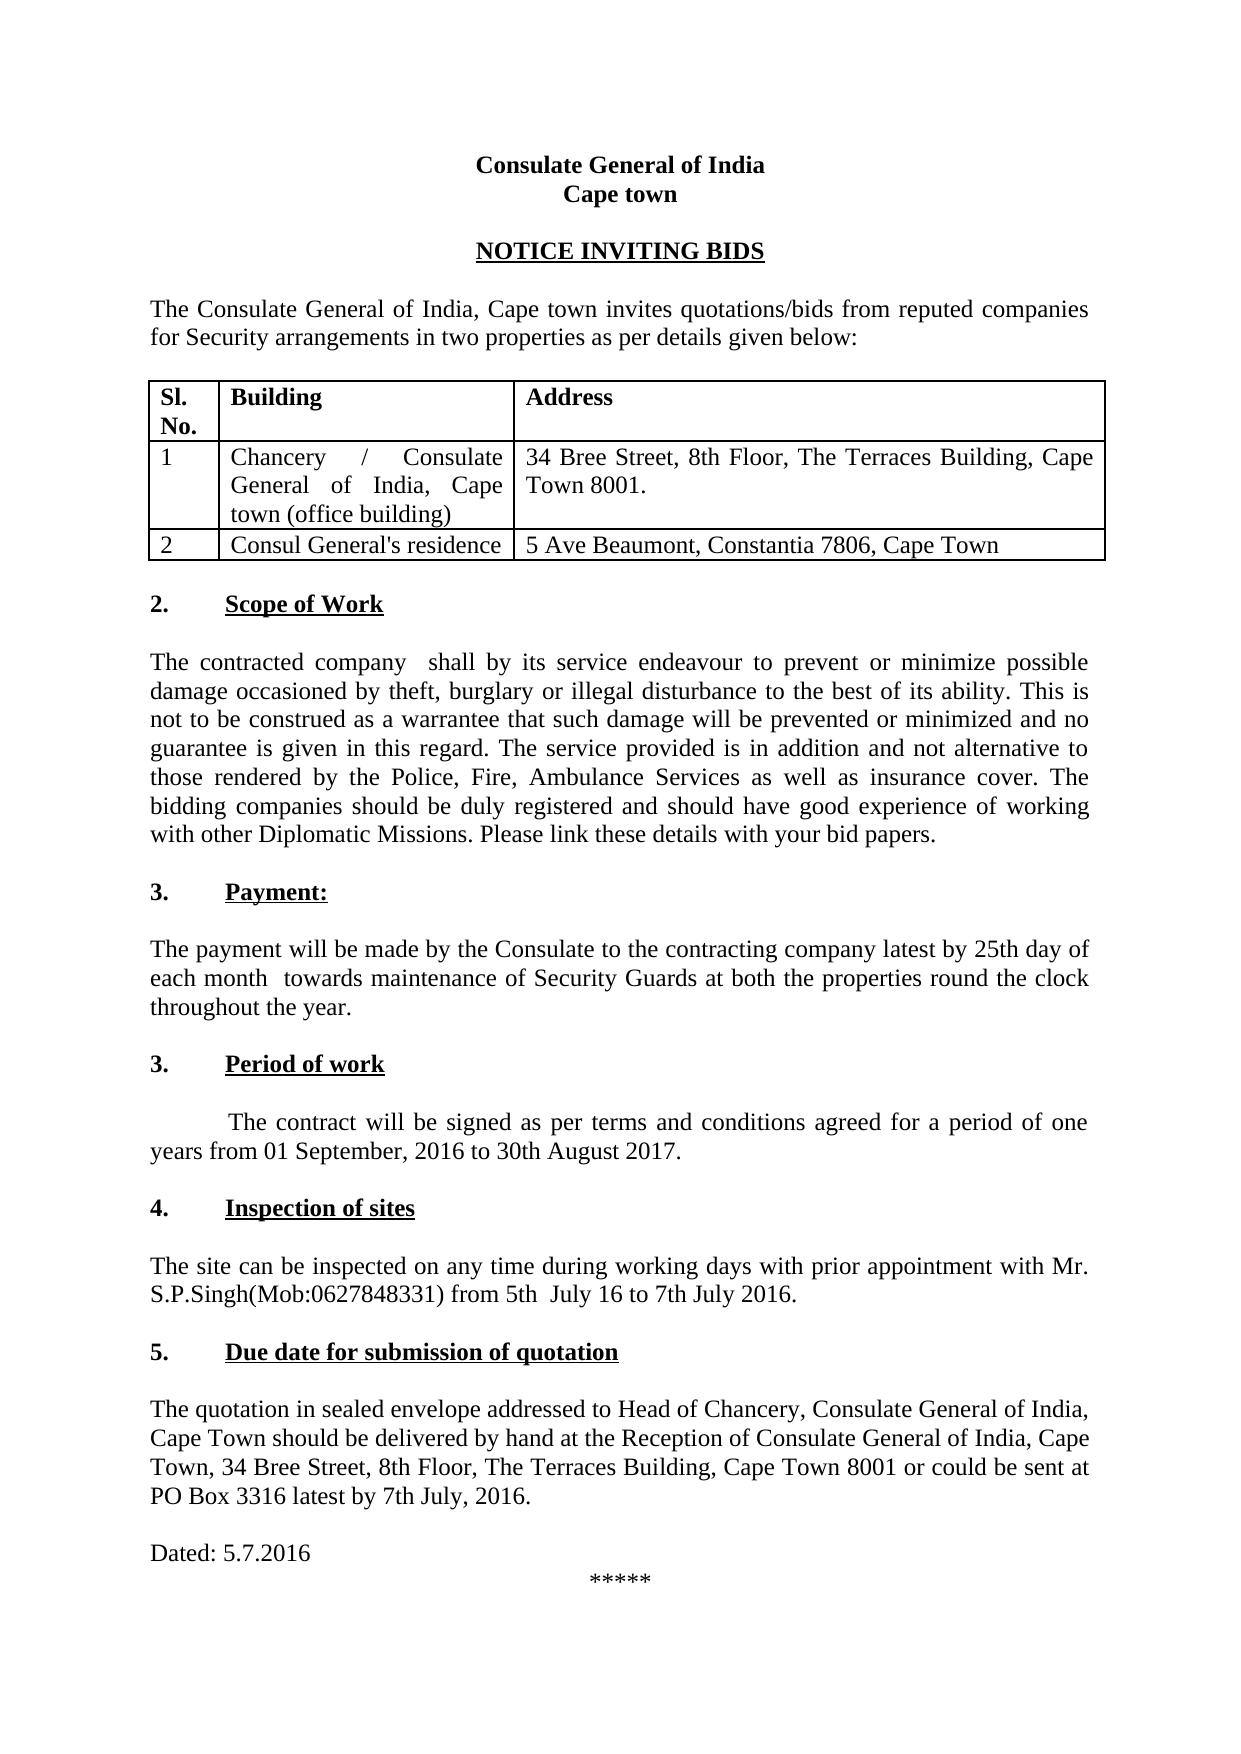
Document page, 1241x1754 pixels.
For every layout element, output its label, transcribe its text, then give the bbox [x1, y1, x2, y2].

table_cell 5 Ave Beaumont, Constantia 7806, Cape Town [515, 530, 1104, 559]
text 3. Period of work [150, 1049, 1090, 1078]
text 4. Inspection of sites [150, 1193, 1090, 1222]
table_header Building [220, 382, 513, 439]
table_header Address [515, 382, 1104, 439]
text The quotation in sealed envelope addressed to Head of Chancery, Consulate General of India, Cape Town should be delivered by hand at the Reception of Consulate General of India, Cape Town, 34 Bree Street, 8th Floor, The Terraces Building, Cape Town 8001 or could be sent at PO Box 3316 latest by 7th July, 2016. [150, 1394, 1090, 1509]
text NOTICE INVITING BIDS [150, 236, 1090, 265]
text 3. Payment: [150, 877, 1090, 906]
table_header Sl. No. [150, 382, 218, 439]
text The site can be inspected on any time during working days with prior appointment with Mr. S.P.Singh(Mob:0627848331) from 5th July 16 to 7th July 2016. [150, 1251, 1090, 1308]
text 2. Scope of Work [150, 589, 1090, 618]
text The Consulate General of India, Cape town invites quotations/bids from reputed companies for Security arrangements in two properties as per details given below: [150, 294, 1090, 351]
text The contract will be signed as per terms and conditions agreed for a period of one years from 01 September, 2016 to 30th August 2017. [150, 1107, 1090, 1164]
text Consulate General of India [150, 150, 1090, 179]
table_cell 34 Bree Street, 8th Floor, The Terraces Building, Cape Town 8001. [515, 442, 1104, 528]
table_cell 2 [150, 530, 218, 559]
text 5. Due date for submission of quotation [150, 1337, 1090, 1366]
table_cell Chancery / Consulate General of India, Cape town (office building) [220, 442, 513, 528]
text The contracted company shall by its service endeavour to prevent or minimize possible damage occasioned by theft, burglary or illegal disturbance to the best of its ability. This is not to be construed as a warrantee that such damage will be prevented or minimized and no guarantee is given in this regard. The service provided is in addition and not alternative to those rendered by the Police, Fire, Ambulance Services as well as insurance cover. The bidding companies should be duly registered and should have good experience of working with other Diplomatic Missions. Please link these details with your bid papers. [150, 647, 1090, 848]
table_cell Consul General's residence [220, 530, 513, 559]
text The payment will be made by the Consulate to the contracting company latest by 25th day of each month towards maintenance of Security Guards at both the properties round the clock throughout the year. [150, 934, 1090, 1021]
text ***** [150, 1567, 1090, 1596]
text Dated: 5.7.2016 [150, 1538, 1090, 1567]
text Cape town [150, 179, 1090, 207]
table_cell 1 [150, 442, 218, 528]
